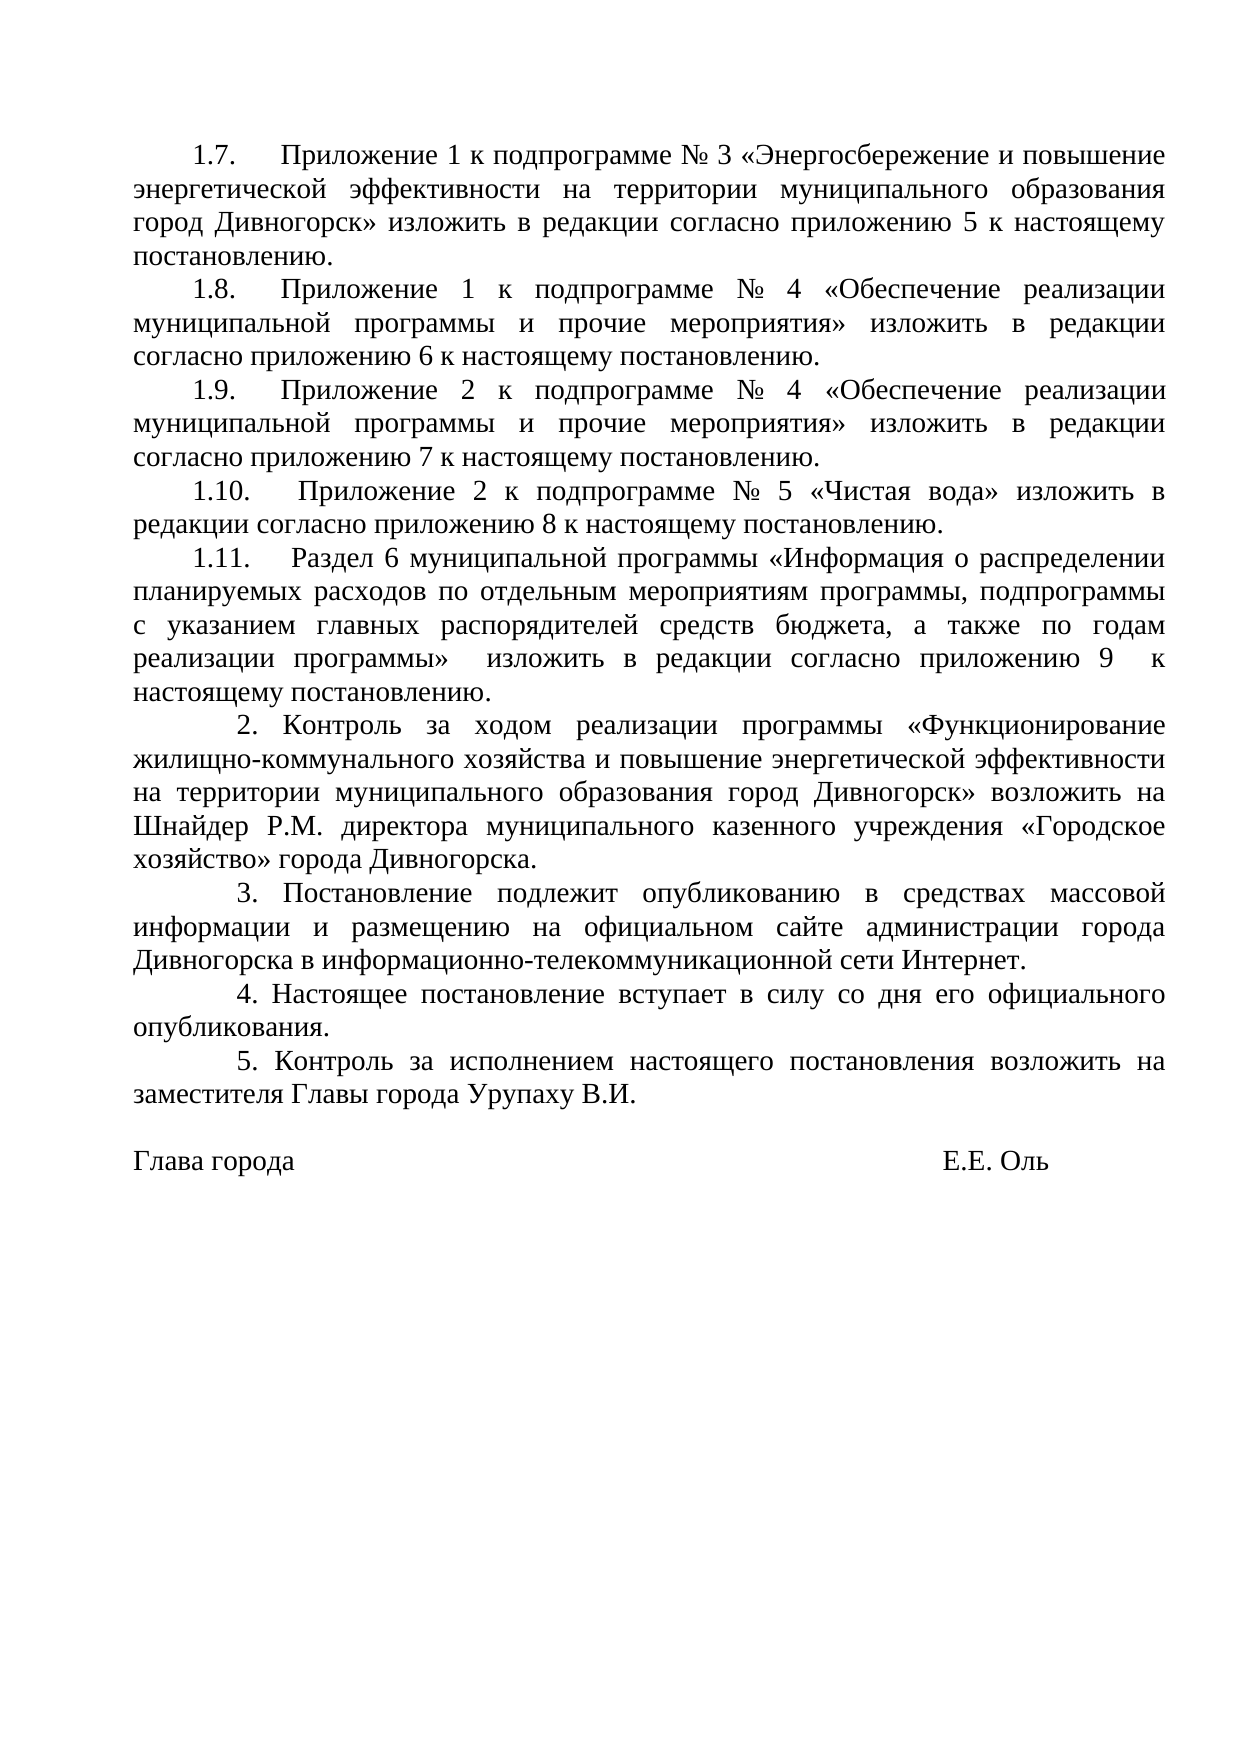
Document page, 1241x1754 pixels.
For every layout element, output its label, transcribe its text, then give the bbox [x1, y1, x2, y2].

text Глава города Е.Е. Оль [133, 1143, 1166, 1177]
list Приложение 2 к подпрограмме № 4 «Обеспечение реализации муниципальной программы и прочие мероприятия» изложить в редакции согласно приложению 7 к настоящему постановлению. [133, 372, 1166, 473]
list Приложение 1 к подпрограмме № 4 «Обеспечение реализации муниципальной программы и прочие мероприятия» изложить в редакции согласно приложению 6 к настоящему постановлению. [133, 271, 1166, 372]
list 4. Настоящее постановление вступает в силу со дня его официального опубликования. [133, 976, 1166, 1043]
list Раздел 6 муниципальной программы «Информация о распределении планируемых расходов по отдельным мероприятиям программы, подпрограммы с указанием главных распорядителей средств бюджета, а также по годам реализации программы» изложить в редакции согласно приложению 9 к настоящему постановлению. [133, 540, 1166, 707]
list Приложение 2 к подпрограмме № 5 «Чистая вода» изложить в редакции согласно приложению 8 к настоящему постановлению. [133, 473, 1166, 540]
list 3. Постановление подлежит опубликованию в средствах массовой информации и размещению на официальном сайте администрации города Дивногорска в информационно-телекоммуникационной сети Интернет. [133, 875, 1166, 976]
list Приложение 1 к подпрограмме № 3 «Энергосбережение и повышение энергетической эффективности на территории муниципального образования город Дивногорск» изложить в редакции согласно приложению 5 к настоящему постановлению. [133, 137, 1166, 271]
text 5. Контроль за исполнением настоящего постановления возложить на заместителя Главы города Урупаху В.И. [133, 1043, 1166, 1110]
text 2. Контроль за ходом реализации программы «Функционирование жилищно-коммунального хозяйства и повышение энергетической эффективности на территории муниципального образования город Дивногорск» возложить на Шнайдер Р.М. директора муниципального казенного учреждения «Городское хозяйство» города Дивногорска. [133, 707, 1166, 875]
